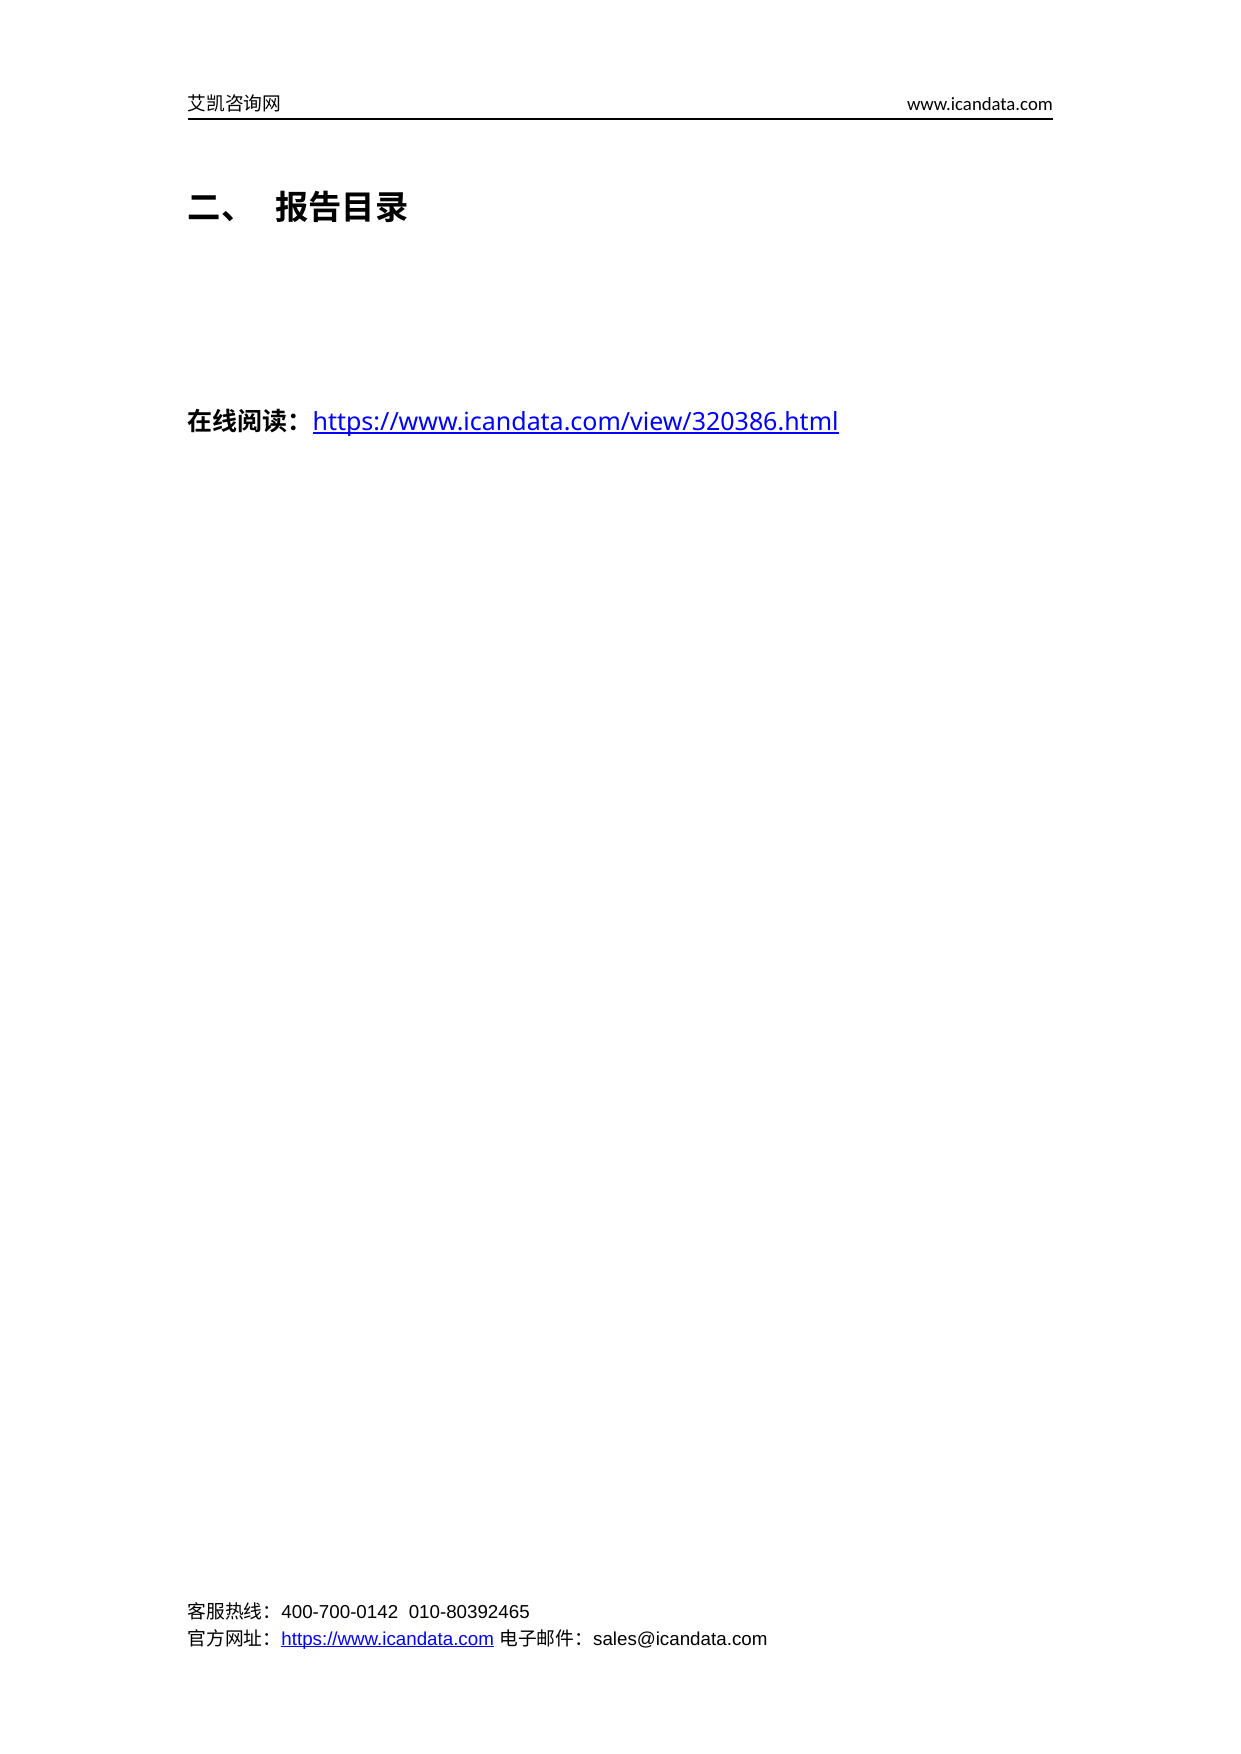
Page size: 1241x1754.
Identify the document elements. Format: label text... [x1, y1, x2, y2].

subtitle 报告目录 [187, 172, 1053, 237]
text 在线阅读：https://www.icandata.com/view/320386.html [187, 387, 1053, 452]
